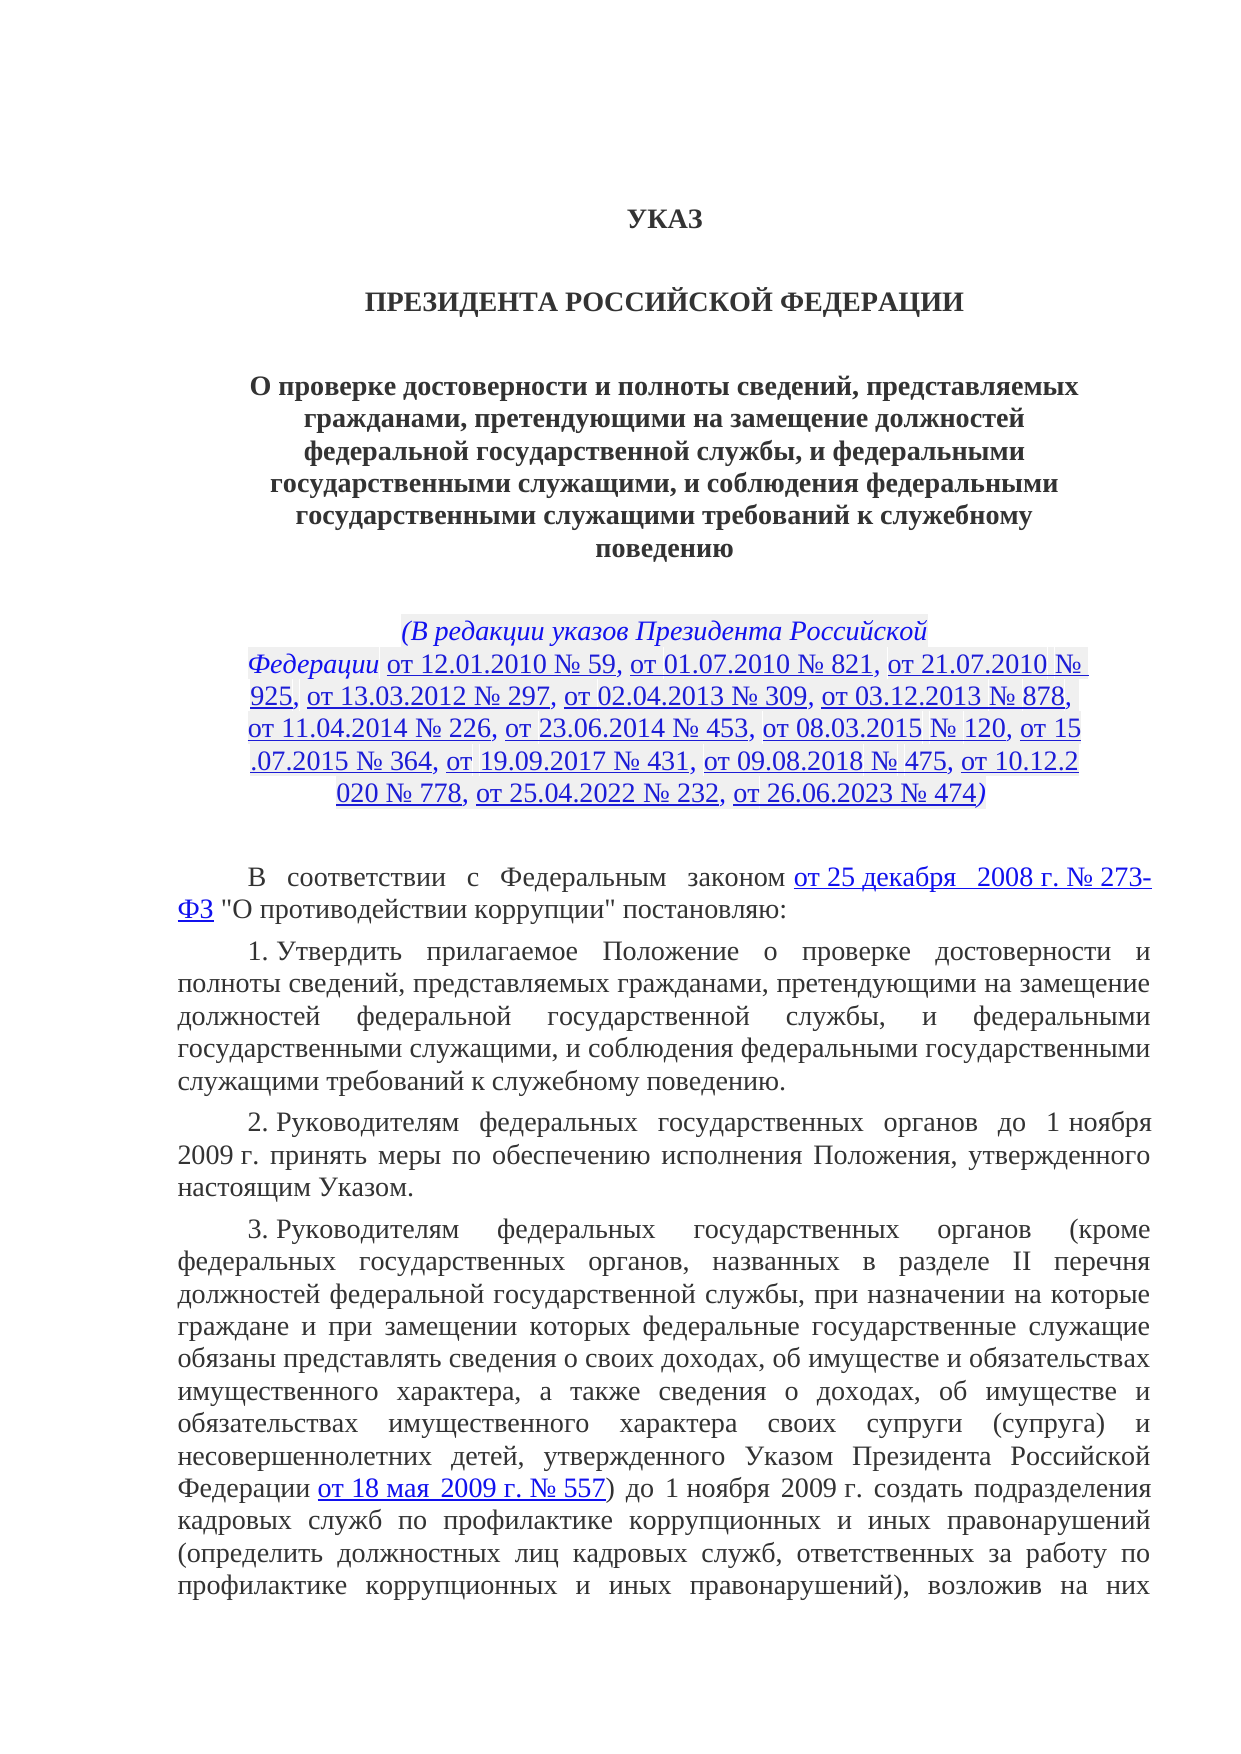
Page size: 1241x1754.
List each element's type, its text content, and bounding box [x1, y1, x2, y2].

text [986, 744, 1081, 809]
text 2. Руководителям федеральных государственных органов до 1 ноября 2009 г. принять меры по обеспечению исполнения Положения, утвержденного настоящим Указом. [177, 1105, 1152, 1202]
text О проверке достоверности и полноты сведений, представляемых гражданами, претендующими на замещение должностей федеральной государственной службы, и федеральными государственными служащими, и соблюдения федеральными государственными служащими требований к служебному поведению [247, 369, 1081, 563]
text 1. Утвердить прилагаемое Положение о проверке достоверности и полноты сведений, представляемых гражданами, претендующими на замещение должностей федеральной государственной службы, и федеральными государственными служащими, и соблюдения федеральными государственными служащими требований к служебному поведению. [177, 934, 1152, 1096]
text В соответствии с Федеральным законом от 25 декабря 2008 г. № 273-ФЗ "О противодействии коррупции" постановляю: [177, 860, 1152, 924]
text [177, 1212, 1152, 1601]
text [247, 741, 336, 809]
text ПРЕЗИДЕНТА РОССИЙСКОЙ ФЕДЕРАЦИИ [247, 285, 1081, 318]
text УКАЗ [247, 202, 1081, 234]
